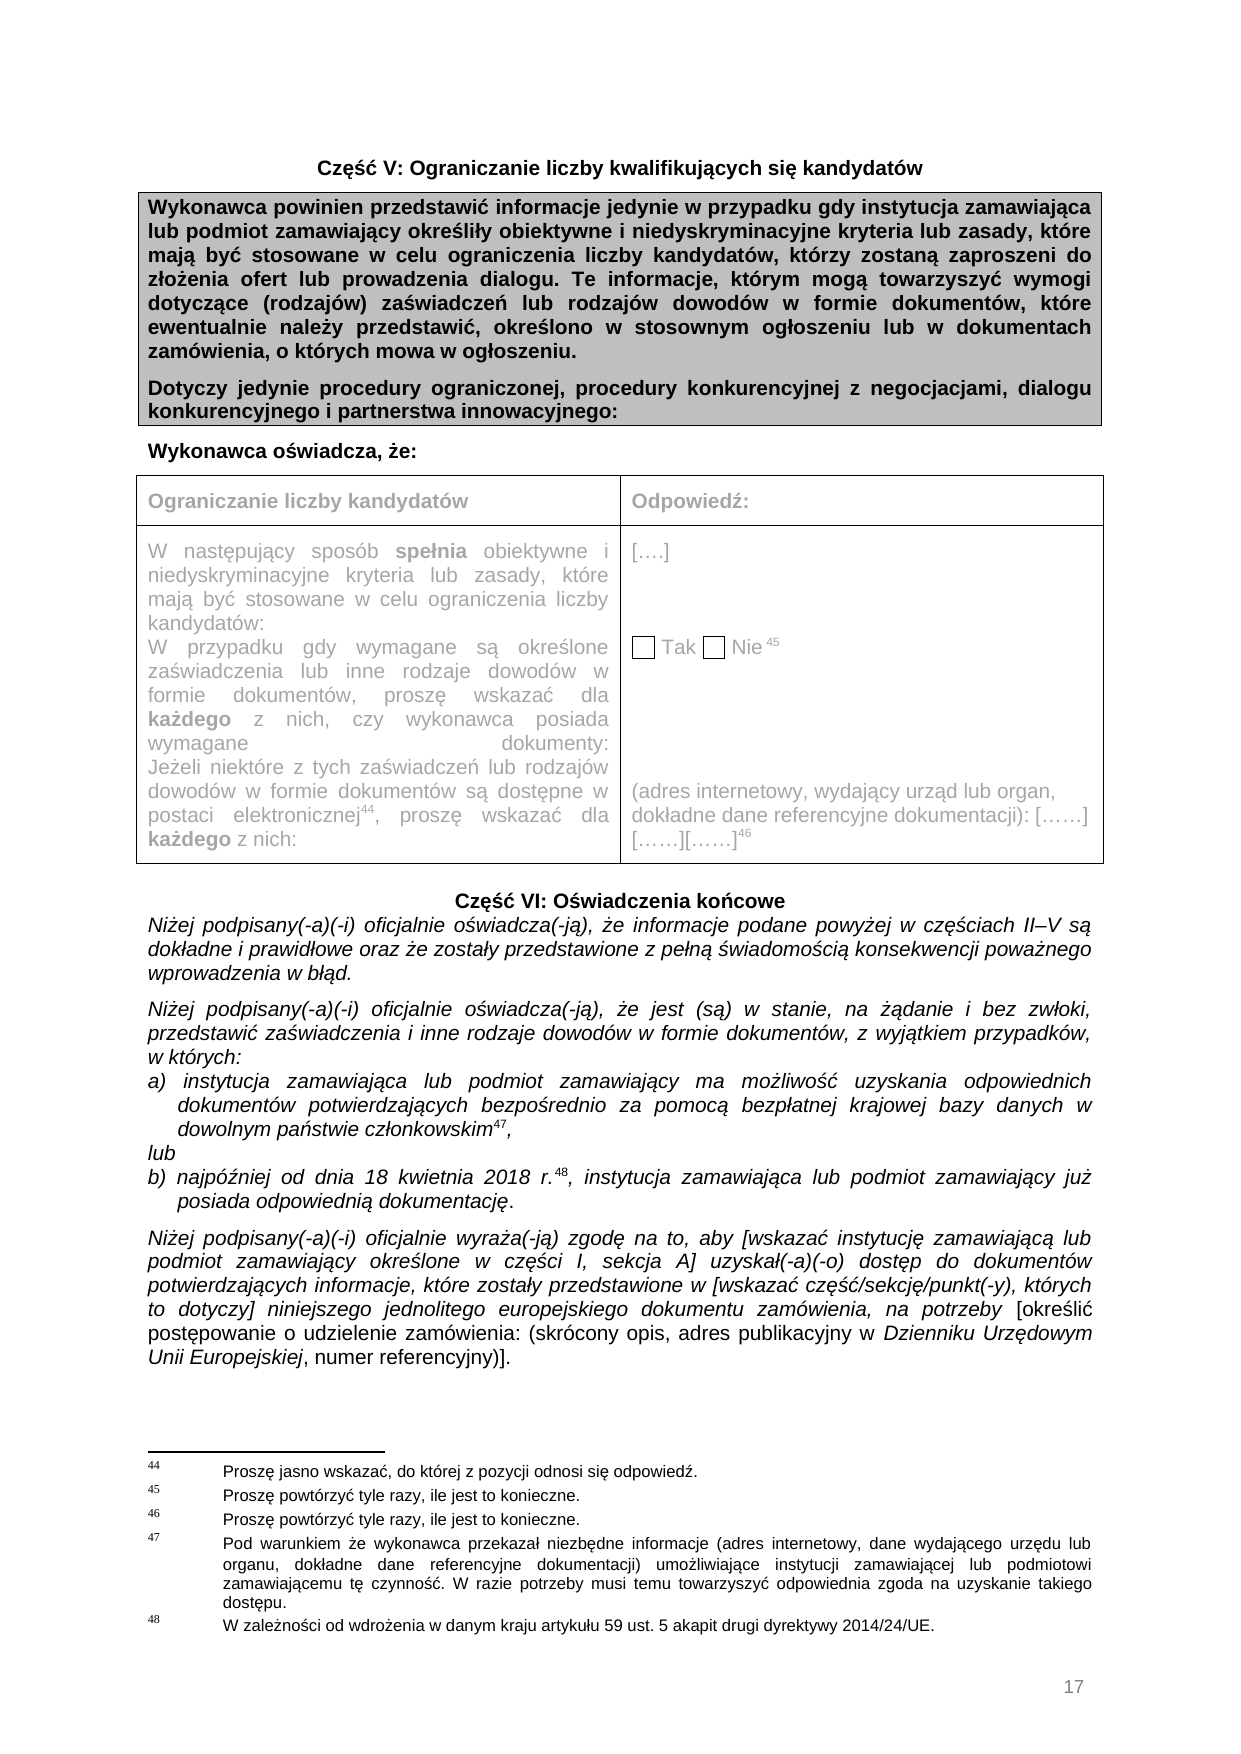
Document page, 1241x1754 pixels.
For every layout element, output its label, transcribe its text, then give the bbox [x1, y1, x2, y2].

text a) instytucja zamawiająca lub podmiot zamawiający ma możliwość uzyskania odpowiednich dokumentów potwierdzających bezpośrednio za pomocą bezpłatnej krajowej bazy danych w dowolnym państwie członkowskim, [148, 1069, 1093, 1141]
text Niżej podpisany(-a)(-i) oficjalnie oświadcza(-ją), że jest (są) w stanie, na żądanie i bez zwłoki, przedstawić zaświadczenia i inne rodzaje dowodów w formie dokumentów, z wyjątkiem przypadków, w których: [148, 997, 1093, 1069]
text Dotyczy jedynie procedury ograniczonej, procedury konkurencyjnej z negocjacjami, dialogu konkurencyjnego i partnerstwa innowacyjnego: [139, 372, 1101, 425]
text Wykonawca oświadcza, że: [148, 439, 1093, 463]
text b) najpóźniej od dnia 18 kwietnia 2018 r., instytucja zamawiająca lub podmiot zamawiający już posiada odpowiednią dokumentację. [148, 1165, 1093, 1213]
table_header Ograniczanie liczby kandydatów [137, 476, 620, 525]
text lub [148, 1141, 1093, 1165]
title Część VI: Oświadczenia końcowe [148, 889, 1093, 913]
text Część V: Ograniczanie liczby kwalifikujących się kandydatów [148, 156, 1093, 179]
table_header Odpowiedź: [621, 476, 1103, 525]
text Niżej podpisany(-a)(-i) oficjalnie oświadcza(-ją), że informacje podane powyżej w częściach II–V są dokładne i prawidłowe oraz że zostały przedstawione z pełną świadomością konsekwencji poważnego wprowadzenia w błąd. [148, 913, 1093, 985]
table_cell W następujący sposób spełnia obiektywne i niedyskryminacyjne kryteria lub zasady, które mają być stosowane w celu ograniczenia liczby kandydatów: W przypadku gdy wymagane są określone zaświadczenia lub inne rodzaje dowodów w formie dokumentów, proszę wskazać dla każdego z nich, czy wykonawca posiada wymagane dokumenty: Jeżeli niektóre z tych zaświadczeń lub rodzajów dowodów w formie dokumentów są dostępne w postaci elektronicznej, proszę wskazać dla każdego z nich: [137, 526, 620, 863]
table_cell [….] Tak Nie (adres internetowy, wydający urząd lub organ, dokładne dane referencyjne dokumentacji): [……][……][……] [621, 526, 1103, 863]
text Niżej podpisany(-a)(-i) oficjalnie wyraża(-ją) zgodę na to, aby [wskazać instytucję zamawiającą lub podmiot zamawiający określone w części I, sekcja A] uzyskał(-a)(-o) dostęp do dokumentów potwierdzających informacje, które zostały przedstawione w [wskazać część/sekcję/punkt(-y), których to dotyczy] niniejszego jednolitego europejskiego dokumentu zamówienia, na potrzeby [określić postępowanie o udzielenie zamówienia: (skrócony opis, adres publikacyjny w Dzienniku Urzędowym Unii Europejskiej, numer referencyjny)]. [148, 1225, 1093, 1369]
text Wykonawca powinien przedstawić informacje jedynie w przypadku gdy instytucja zamawiająca lub podmiot zamawiający określiły obiektywne i niedyskryminacyjne kryteria lub zasady, które mają być stosowane w celu ograniczenia liczby kandydatów, którzy zostaną zaproszeni do złożenia ofert lub prowadzenia dialogu. Te informacje, którym mogą towarzyszyć wymogi dotyczące (rodzajów) zaświadczeń lub rodzajów dowodów w formie dokumentów, które ewentualnie należy przedstawić, określono w stosownym ogłoszeniu lub w dokumentach zamówienia, o których mowa w ogłoszeniu. [139, 193, 1101, 363]
